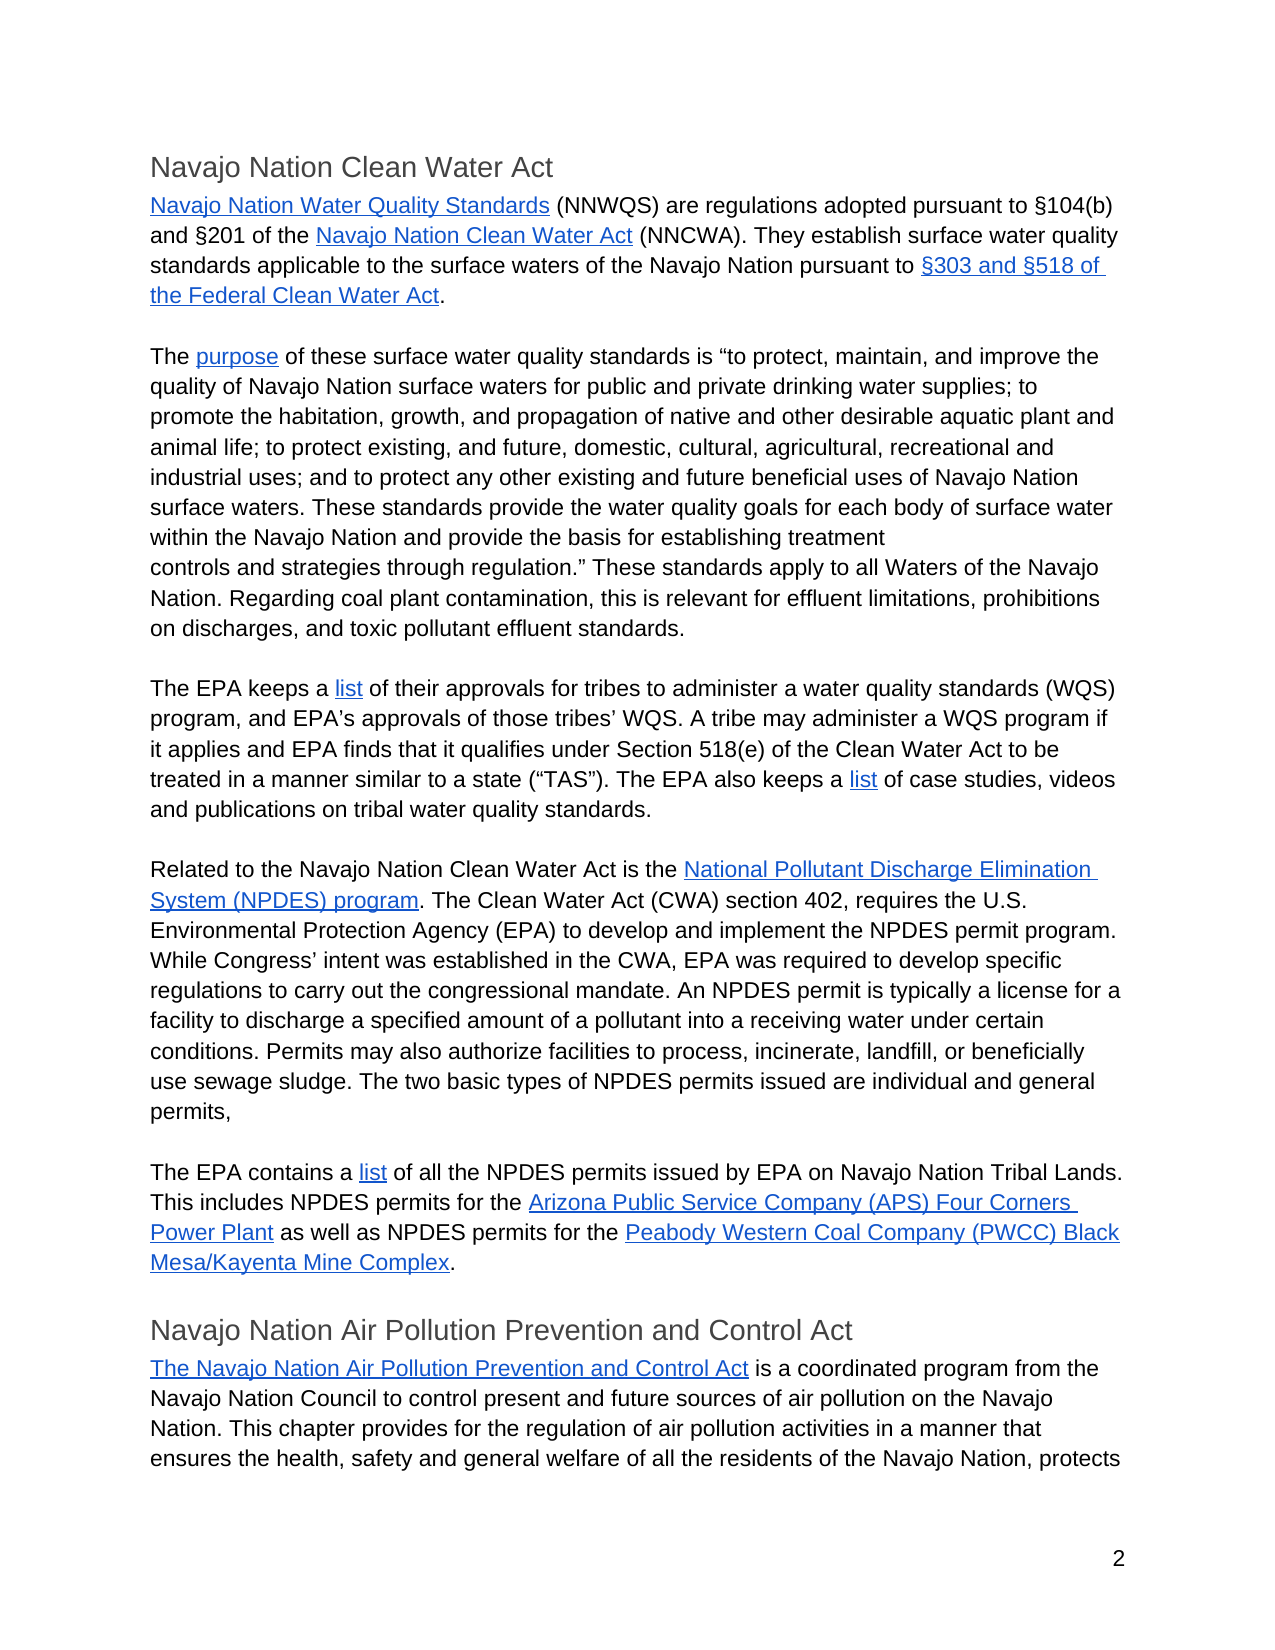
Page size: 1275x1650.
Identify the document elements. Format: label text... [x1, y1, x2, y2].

text The EPA keeps a list of their approvals for tribes to administer a water quality standards (WQS) program, and EPA’s approvals of those tribes’ WQS. A tribe may administer a WQS program if it applies and EPA finds that it qualifies under Section 518(e) of the Clean Water Act to be treated in a manner similar to a state (“TAS”). The EPA also keeps a list of case studies, videos and publications on tribal water quality standards. [150, 675, 1125, 822]
text Related to the Navajo Nation Clean Water Act is the National Pollutant Discharge Elimination System (NPDES) program. The Clean Water Act (CWA) section 402, requires the U.S. Environmental Protection Agency (EPA) to develop and implement the NPDES permit program. While Congress’ intent was established in the CWA, EPA was required to develop specific regulations to carry out the congressional mandate. An NPDES permit is typically a license for a facility to discharge a specified amount of a pollutant into a receiving water under certain conditions. Permits may also authorize facilities to process, incinerate, landfill, or beneficially use sewage sludge. The two basic types of NPDES permits issued are individual and general permits, [150, 856, 1125, 1124]
text Navajo Nation Water Quality Standards (NNWQS) are regulations adopted pursuant to §104(b) and §201 of the Navajo Nation Clean Water Act (NNCWA). They establish surface water quality standards applicable to the surface waters of the Navajo Nation pursuant to §303 and §518 of the Federal Clean Water Act. [150, 192, 1125, 309]
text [150, 1354, 1125, 1472]
text controls and strategies through regulation.” These standards apply to all Waters of the Navajo Nation. Regarding coal plant contamination, this is relevant for effluent limitations, prohibitions on discharges, and toxic pollutant effluent standards. [150, 554, 1125, 641]
subtitle Navajo Nation Clean Water Act [150, 150, 1125, 183]
text The purpose of these surface water quality standards is “to protect, maintain, and improve the quality of Navajo Nation surface waters for public and private drinking water supplies; to promote the habitation, growth, and propagation of native and other desirable aquatic plant and animal life; to protect existing, and future, domestic, cultural, agricultural, recreational and industrial uses; and to protect any other existing and future beneficial uses of Navajo Nation surface waters. These standards provide the water quality goals for each body of surface water within the Navajo Nation and provide the basis for establishing treatment [150, 343, 1125, 551]
text The EPA contains a list of all the NPDES permits issued by EPA on Navajo Nation Tribal Lands. This includes NPDES permits for the Arizona Public Service Company (APS) Four Corners Power Plant as well as NPDES permits for the Peabody Western Coal Company (PWCC) Black Mesa/Kayenta Mine Complex. [150, 1158, 1125, 1276]
subtitle Navajo Nation Air Pollution Prevention and Control Act [150, 1313, 1125, 1346]
